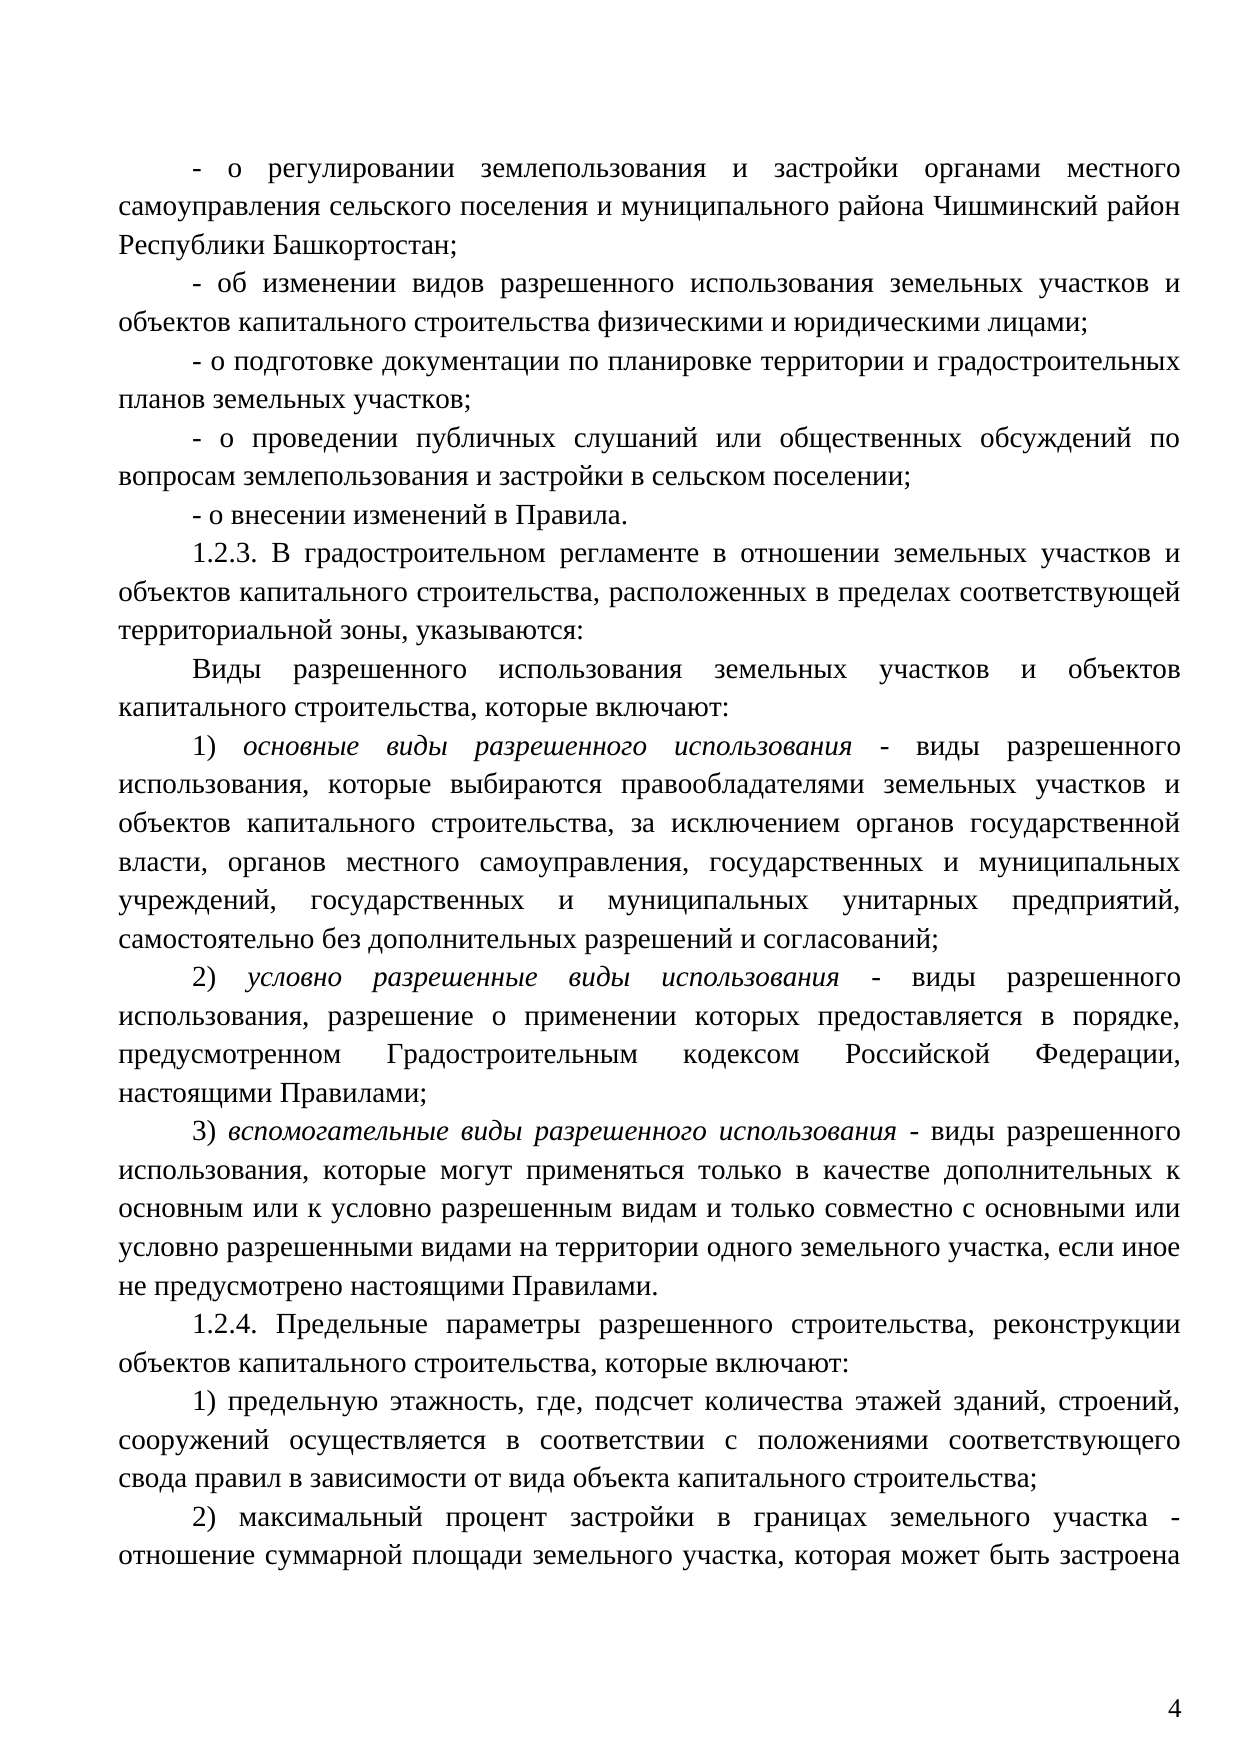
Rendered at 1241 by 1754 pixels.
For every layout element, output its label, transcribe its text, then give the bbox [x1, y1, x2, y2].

text 1) предельную этажность, где, подсчет количества этажей зданий, строений, сооружений осуществляется в соответствии с положениями соответствующего свода правил в зависимости от вида объекта капитального строительства; [118, 1383, 1181, 1494]
text - о проведении публичных слушаний или общественных обсуждений по вопросам землепользования и застройки в сельском поселении; [118, 420, 1181, 492]
text - о внесении изменений в Правила. [118, 497, 1181, 530]
text 1) основные виды разрешенного использования - виды разрешенного использования, которые выбираются правообладателями земельных участков и объектов капитального строительства, за исключением органов государственной власти, органов местного самоуправления, государственных и муниципальных учреждений, государственных и муниципальных унитарных предприятий, самостоятельно без дополнительных разрешений и согласований; [118, 728, 1181, 954]
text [118, 1499, 1181, 1571]
text 1.2.4. Предельные параметры разрешенного строительства, реконструкции объектов капитального строительства, которые включают: [118, 1306, 1181, 1378]
text - об изменении видов разрешенного использования земельных участков и объектов капитального строительства физическими и юридическими лицами; [118, 266, 1181, 338]
text 1.2.3. В градостроительном регламенте в отношении земельных участков и объектов капитального строительства, расположенных в пределах соответствующей территориальной зоны, указываются: [118, 535, 1181, 646]
text Виды разрешенного использования земельных участков и объектов капитального строительства, которые включают: [118, 651, 1181, 723]
text 2) условно разрешенные виды использования - виды разрешенного использования, разрешение о применении которых предоставляется в порядке, предусмотренном Градостроительным кодексом Российской Федерации, настоящими Правилами; [118, 959, 1181, 1108]
text - о подготовке документации по планировке территории и градостроительных планов земельных участков; [118, 343, 1181, 415]
text 3) вспомогательные виды разрешенного использования - виды разрешенного использования, которые могут применяться только в качестве дополнительных к основным или к условно разрешенным видам и только совместно с основными или условно разрешенными видами на территории одного земельного участка, если иное не предусмотрено настоящими Правилами. [118, 1113, 1181, 1301]
text - о регулировании землепользования и застройки органами местного самоуправления сельского поселения и муниципального района Чишминский район Республики Башкортостан; [118, 150, 1181, 261]
